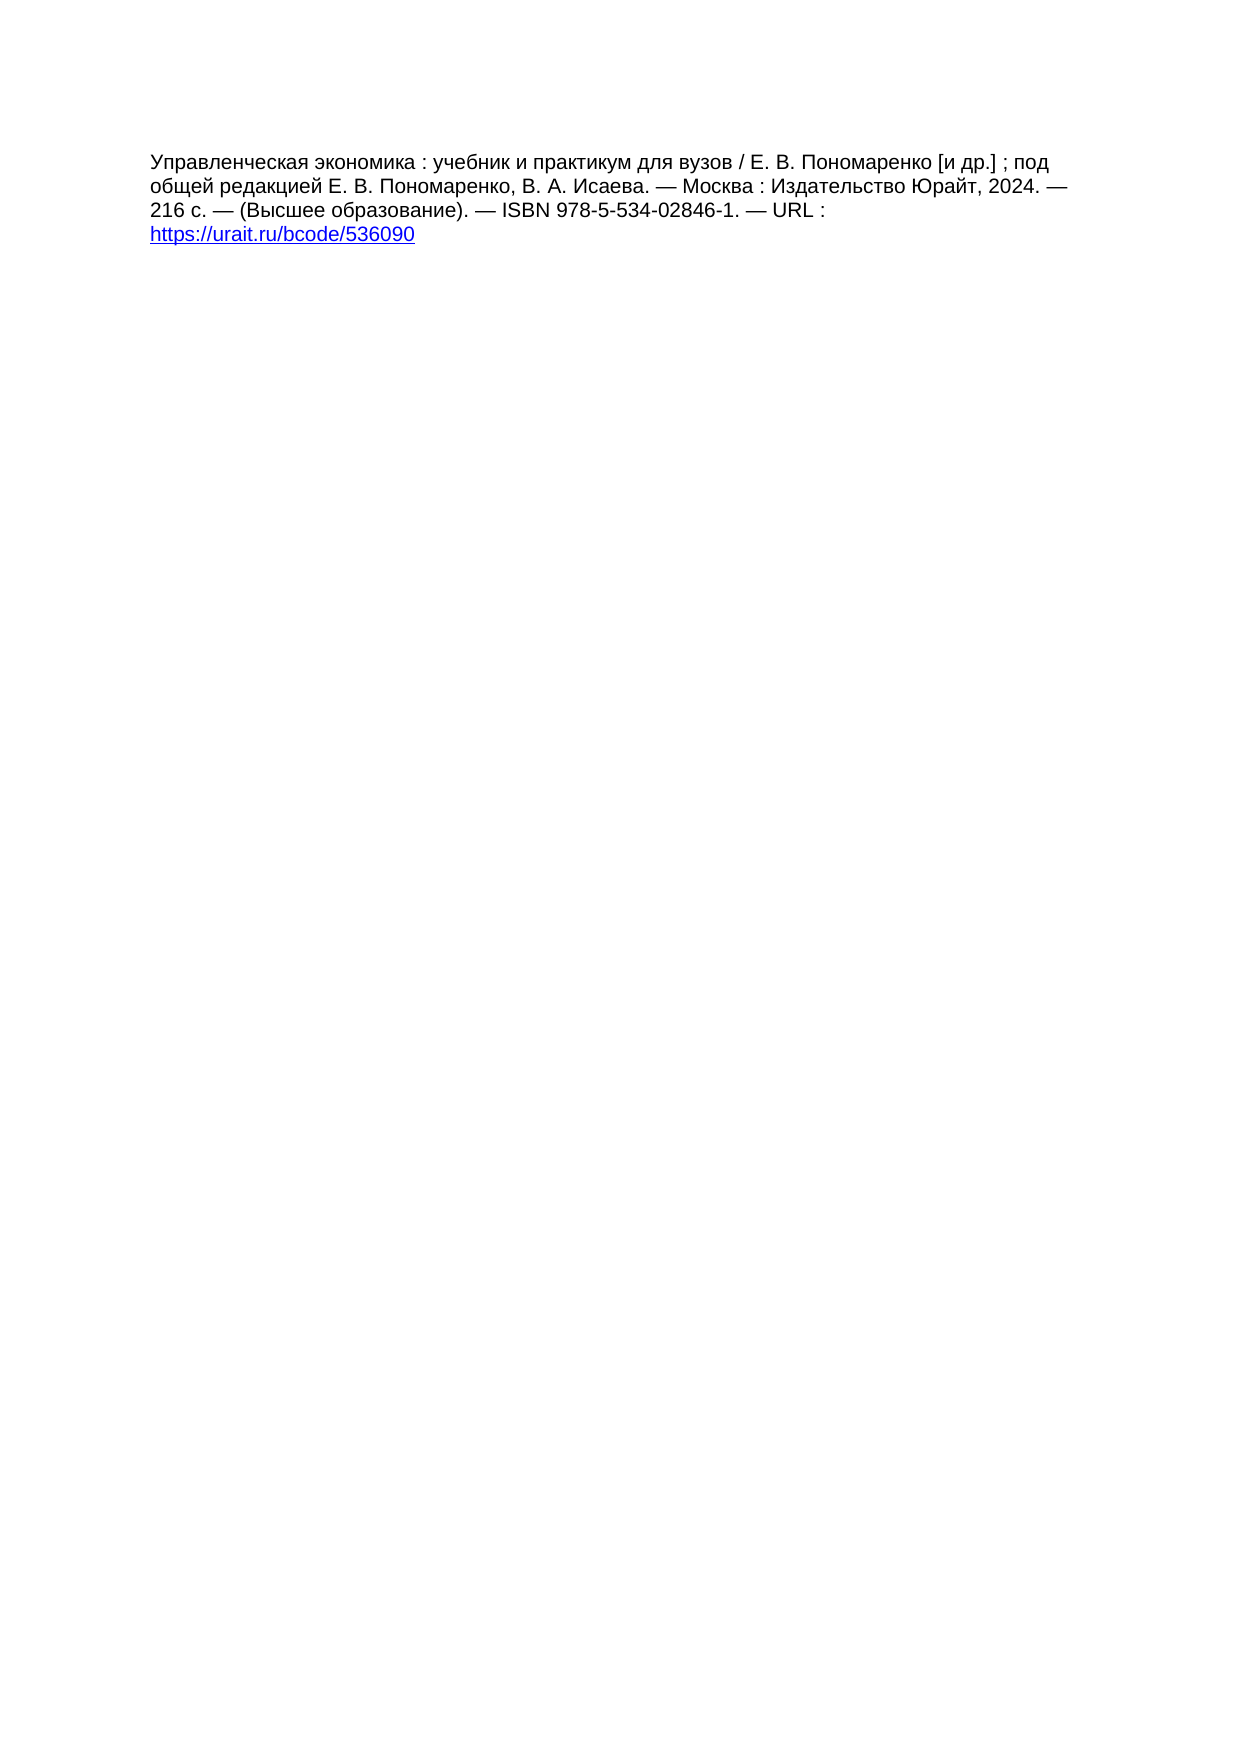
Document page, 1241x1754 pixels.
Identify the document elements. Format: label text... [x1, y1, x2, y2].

text Управленческая экономика : учебник и практикум для вузов / Е. В. Пономаренко [и др.] ; под общей редакцией Е. В. Пономаренко, В. А. Исаева. — Москва : Издательство Юрайт, 2024. — 216 с. — (Высшее образование). — ISBN 978-5-534-02846-1. — URL : https://urait.ru/bcode/536090 [150, 150, 1090, 246]
